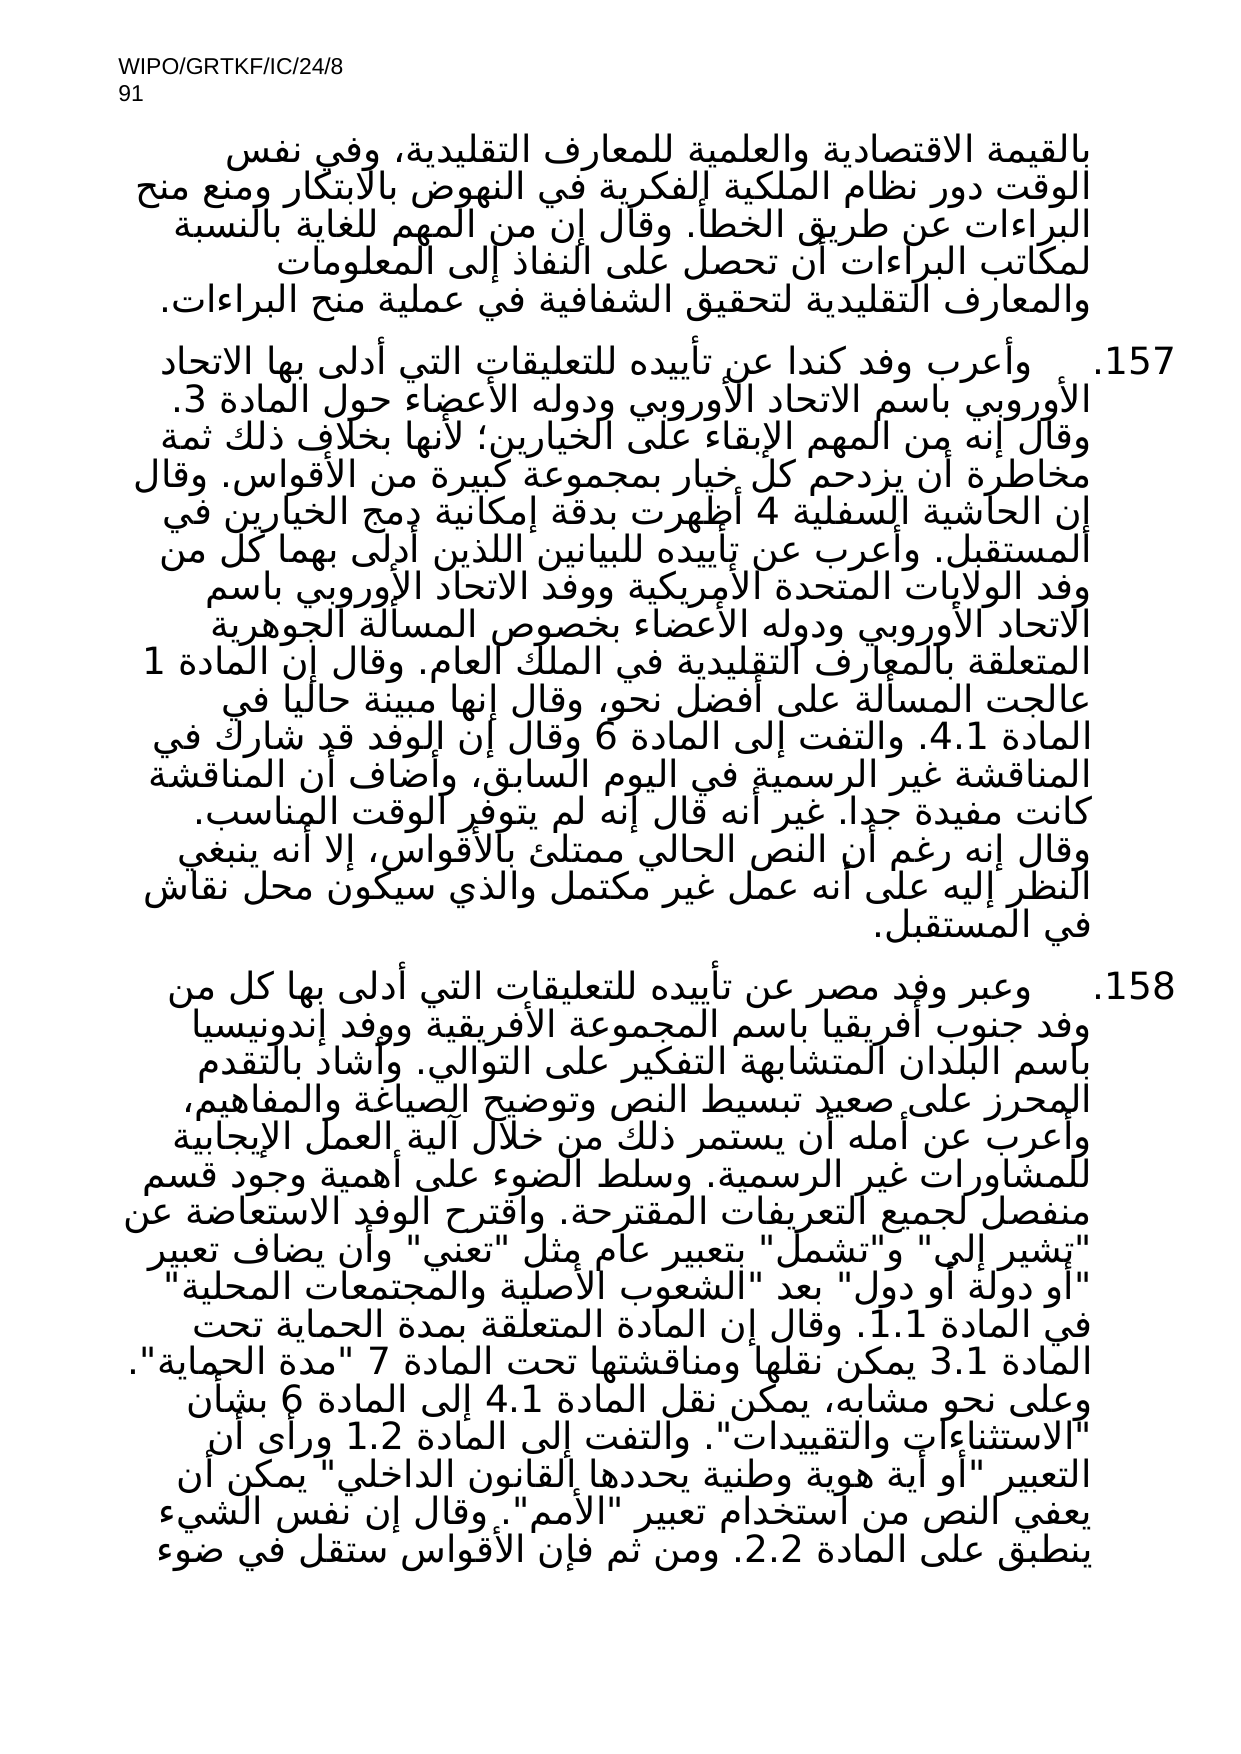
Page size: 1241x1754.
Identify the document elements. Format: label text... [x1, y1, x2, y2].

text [118, 970, 1092, 1570]
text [118, 132, 1092, 320]
text وأعرب وفد كندا عن تأييده للتعليقات التي أدلى بها الاتحاد الأوروبي باسم الاتحاد الأوروبي ودوله الأعضاء حول المادة 3. وقال إنه من المهم الإبقاء على الخيارين؛ لأنها بخلاف ذلك ثمة مخاطرة أن يزدحم كل خيار بمجموعة كبيرة من الأقواس. وقال إن الحاشية السفلية 4 أظهرت بدقة إمكانية دمج الخيارين في المستقبل. وأعرب عن تأييده للبيانين اللذين أدلى بهما كل من وفد الولايات المتحدة الأمريكية ووفد الاتحاد الأوروبي باسم الاتحاد الأوروبي ودوله الأعضاء بخصوص المسألة الجوهرية المتعلقة بالمعارف التقليدية في الملك العام. وقال إن المادة 1 عالجت المسألة على أفضل نحو، وقال إنها مبينة حاليا في المادة 4.1. والتفت إلى المادة 6 وقال إن الوفد قد شارك في المناقشة غير الرسمية في اليوم السابق، وأضاف أن المناقشة كانت مفيدة جدا. غير أنه قال إنه لم يتوفر الوقت المناسب. وقال إنه رغم أن النص الحالي ممتلئ بالأقواس، إلا أنه ينبغي النظر إليه على أنه عمل غير مكتمل والذي سيكون محل نقاش في المستقبل. [118, 345, 1092, 945]
